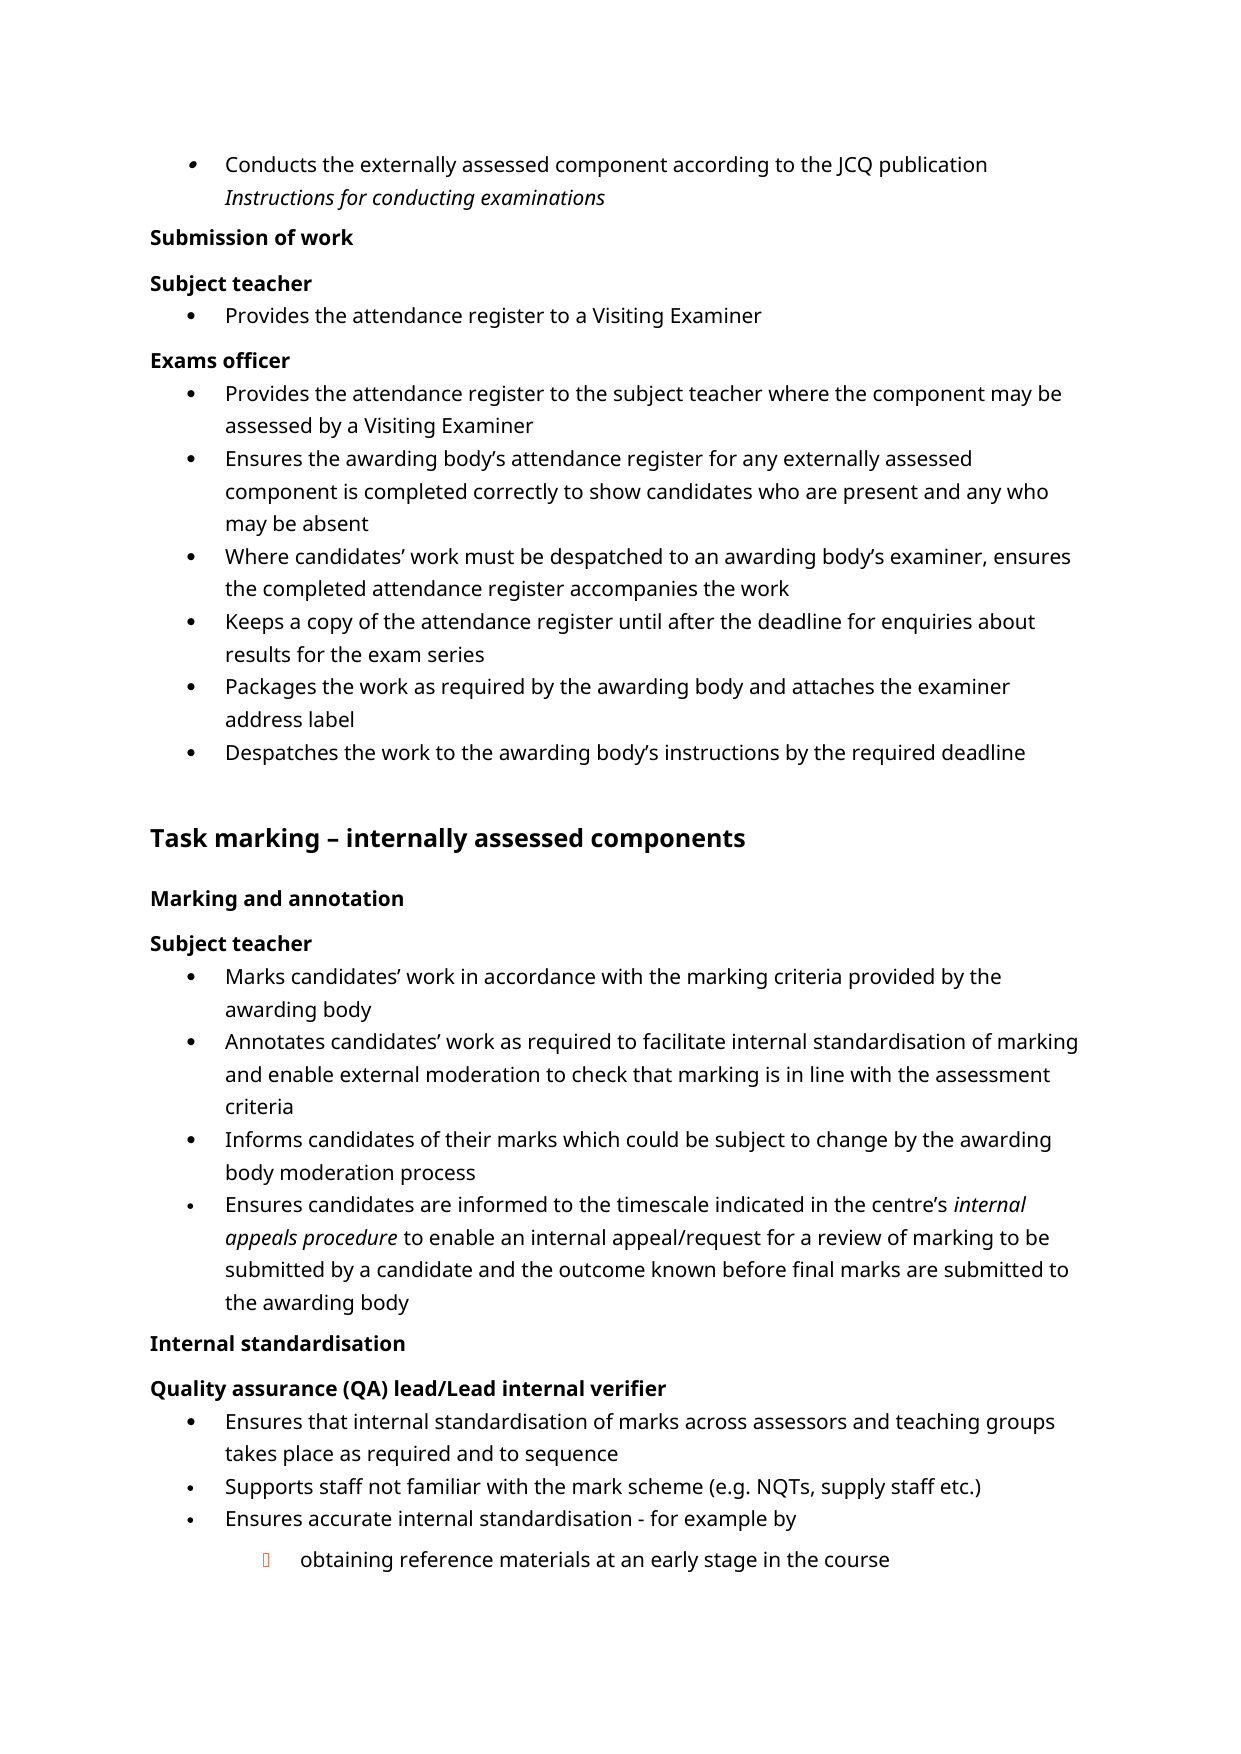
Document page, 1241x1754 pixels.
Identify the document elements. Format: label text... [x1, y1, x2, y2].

list Ensures that internal standardisation of marks across assessors and teaching groups takes place as required and to sequence [187, 1407, 1090, 1468]
list obtaining reference materials at an early stage in the course [262, 1546, 1090, 1574]
text Subject teacher [150, 929, 1090, 958]
list Packages the work as required by the awarding body and attaches the examiner address label [187, 672, 1090, 733]
text Exams officer [150, 346, 1090, 375]
list Annotates candidates’ work as required to facilitate internal standardisation of marking and enable external moderation to check that marking is in line with the assessment criteria [187, 1027, 1090, 1121]
text Quality assurance (QA) lead/Lead internal verifier [150, 1374, 1090, 1403]
subtitle Task marking – internally assessed components [150, 820, 1090, 854]
list Ensures candidates are informed to the timescale indicated in the centre’s internal appeals procedure to enable an internal appeal/request for a review of marking to be submitted by a candidate and the outcome known before final marks are submitted to the awarding body [187, 1190, 1090, 1317]
list Ensures accurate internal standardisation - for example by [187, 1504, 1090, 1533]
text Subject teacher [150, 269, 1090, 297]
list Informs candidates of their marks which could be subject to change by the awarding body moderation process [187, 1125, 1090, 1186]
subtitle Internal standardisation [150, 1329, 1090, 1357]
list Provides the attendance register to a Visiting Examiner [187, 301, 1090, 330]
list Where candidates’ work must be despatched to an awarding body’s examiner, ensures the completed attendance register accompanies the work [187, 542, 1090, 603]
list Despatches the work to the awarding body’s instructions by the required deadline [187, 738, 1090, 766]
list Supports staff not familiar with the mark scheme (e.g. NQTs, supply staff etc.) [187, 1472, 1090, 1500]
subtitle Submission of work [150, 223, 1090, 252]
list Provides the attendance register to the subject teacher where the component may be assessed by a Visiting Examiner [187, 379, 1090, 440]
subtitle Marking and annotation [150, 884, 1090, 913]
list Marks candidates’ work in accordance with the marking criteria provided by the awarding body [187, 962, 1090, 1023]
list Keeps a copy of the attendance register until after the deadline for enquiries about results for the exam series [187, 607, 1090, 668]
list Ensures the awarding body’s attendance register for any externally assessed component is completed correctly to show candidates who are present and any who may be absent [187, 444, 1090, 538]
list Conducts the externally assessed component according to the JCQ publication Instructions for conducting examinations [187, 150, 1090, 211]
